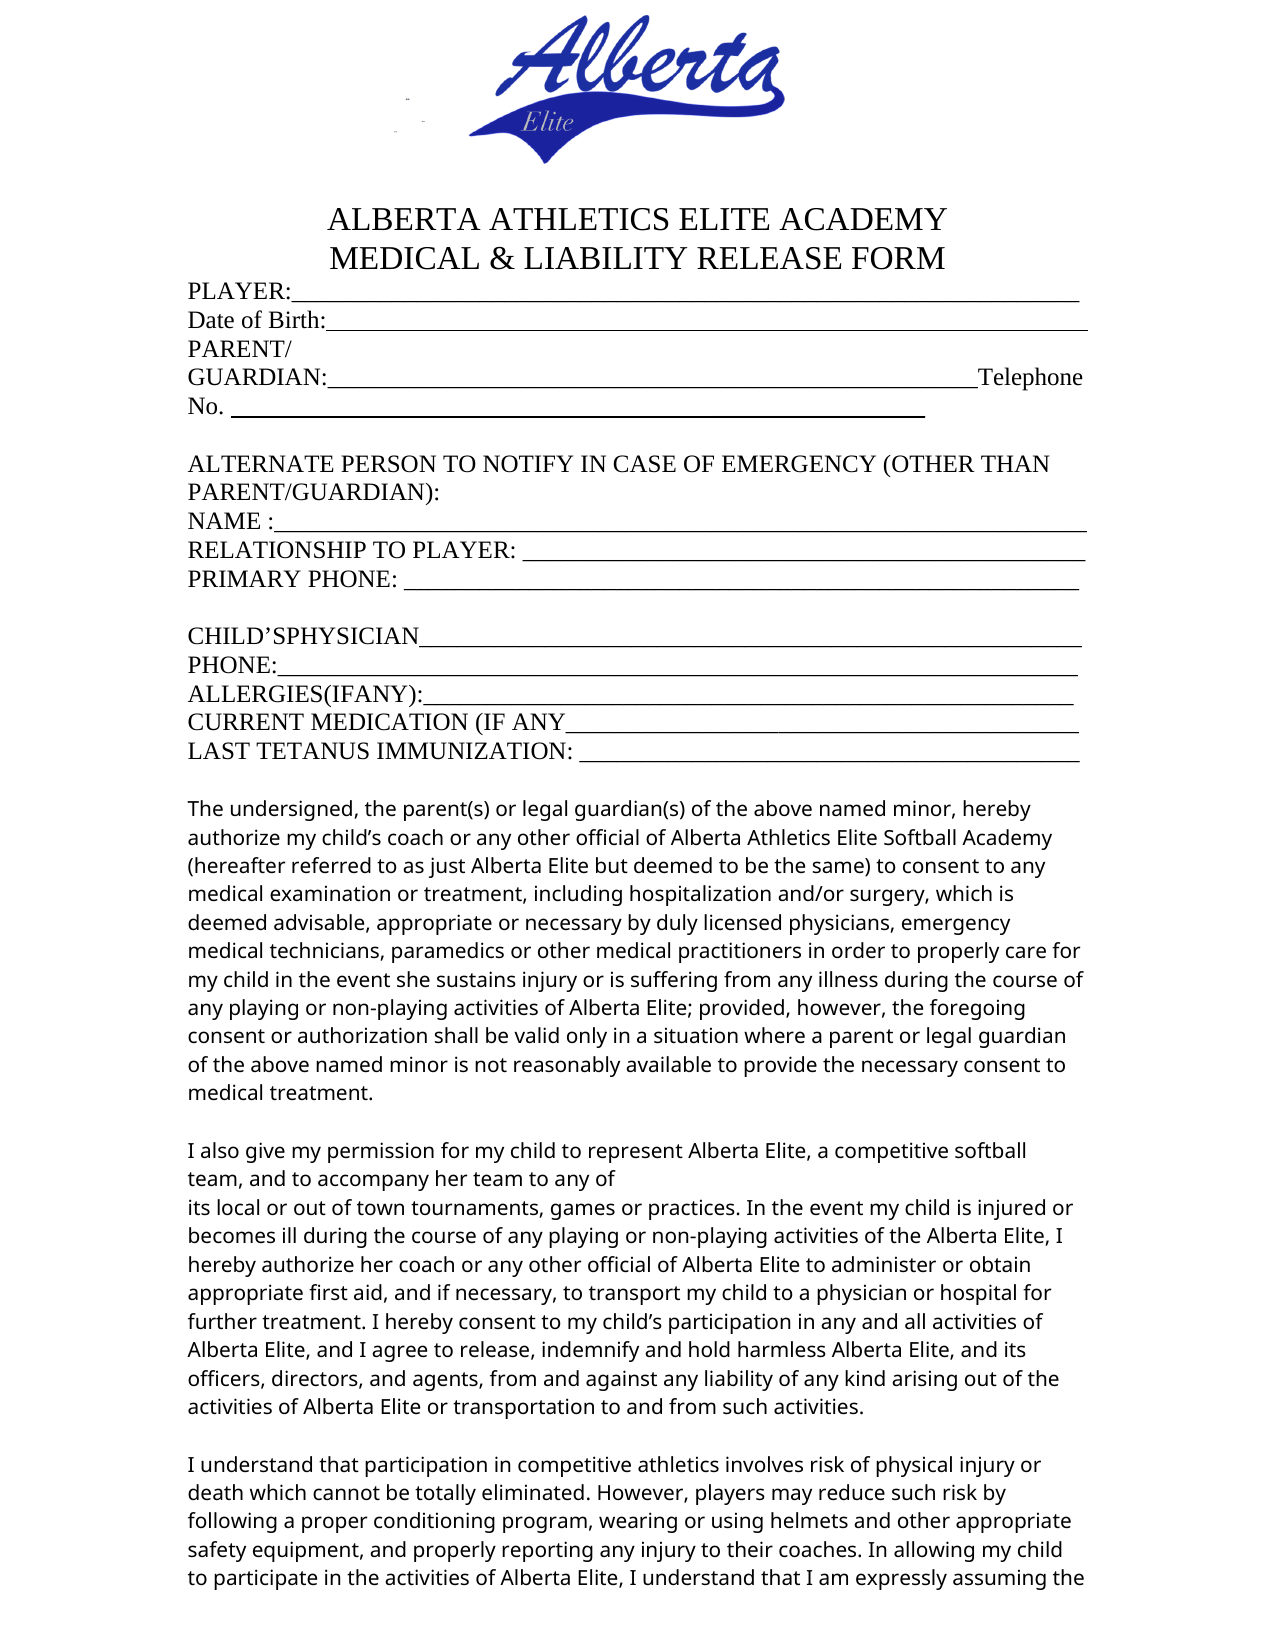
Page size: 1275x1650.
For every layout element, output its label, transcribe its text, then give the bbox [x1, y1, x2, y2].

text LAST TETANUS IMMUNIZATION: ________________________________________ [187, 736, 1087, 765]
text PHONE:________________________________________________________________ [187, 650, 1087, 679]
text CHILD’SPHYSICIAN_____________________________________________________ [187, 621, 1087, 650]
text The undersigned, the parent(s) or legal guardian(s) of the above named minor, hereby authorize my child’s coach or any other official of Alberta Athletics Elite Softball Academy (hereafter referred to as just Alberta Elite but deemed to be the same) to consent to any medical examination or treatment, including hospitalization and/or surgery, which is deemed advisable, appropriate or necessary by duly licensed physicians, emergency medical technicians, paramedics or other medical practitioners in order to properly care for my child in the event she sustains injury or is suffering from any illness during the course of any playing or non-playing activities of Alberta Elite; provided, however, the foregoing consent or authorization shall be valid only in a situation where a parent or legal guardian of the above named minor is not reasonably available to provide the necessary consent to medical treatment. [187, 794, 1087, 1107]
picture [364, 0, 918, 207]
text PLAYER:_______________________________________________________________Date of Birth: [187, 276, 1087, 334]
text I also give my permission for my child to represent Alberta Elite, a competitive softball team, and to accompany her team to any of its local or out of town tournaments, games or practices. In the event my child is injured or becomes ill during the course of any playing or non-playing activities of the Alberta Elite, I hereby authorize her coach or any other official of Alberta Elite to administer or obtain appropriate first aid, and if necessary, to transport my child to a physician or hospital for further treatment. I hereby consent to my child’s participation in any and all activities of Alberta Elite, and I agree to release, indemnify and hold harmless Alberta Elite, and its officers, directors, and agents, from and against any liability of any kind arising out of the activities of Alberta Elite or transportation to and from such activities. [187, 1136, 1087, 1421]
text PRIMARY PHONE: ______________________________________________________ [187, 564, 1087, 592]
text PARENT/GUARDIAN:____________________________________________________Telephone No. _________________ [187, 334, 1087, 420]
text ALTERNATE PERSON TO NOTIFY IN CASE OF EMERGENCY (OTHER THAN PARENT/GUARDIAN): NAME :_________________________________________________________________ [187, 449, 1087, 535]
text ALLERGIES(IFANY):____________________________________________________ CURRENT MEDICATION (IF ANY_________________________________________ [187, 679, 1087, 736]
text RELATIONSHIP TO PLAYER: _____________________________________________ [187, 535, 1087, 564]
